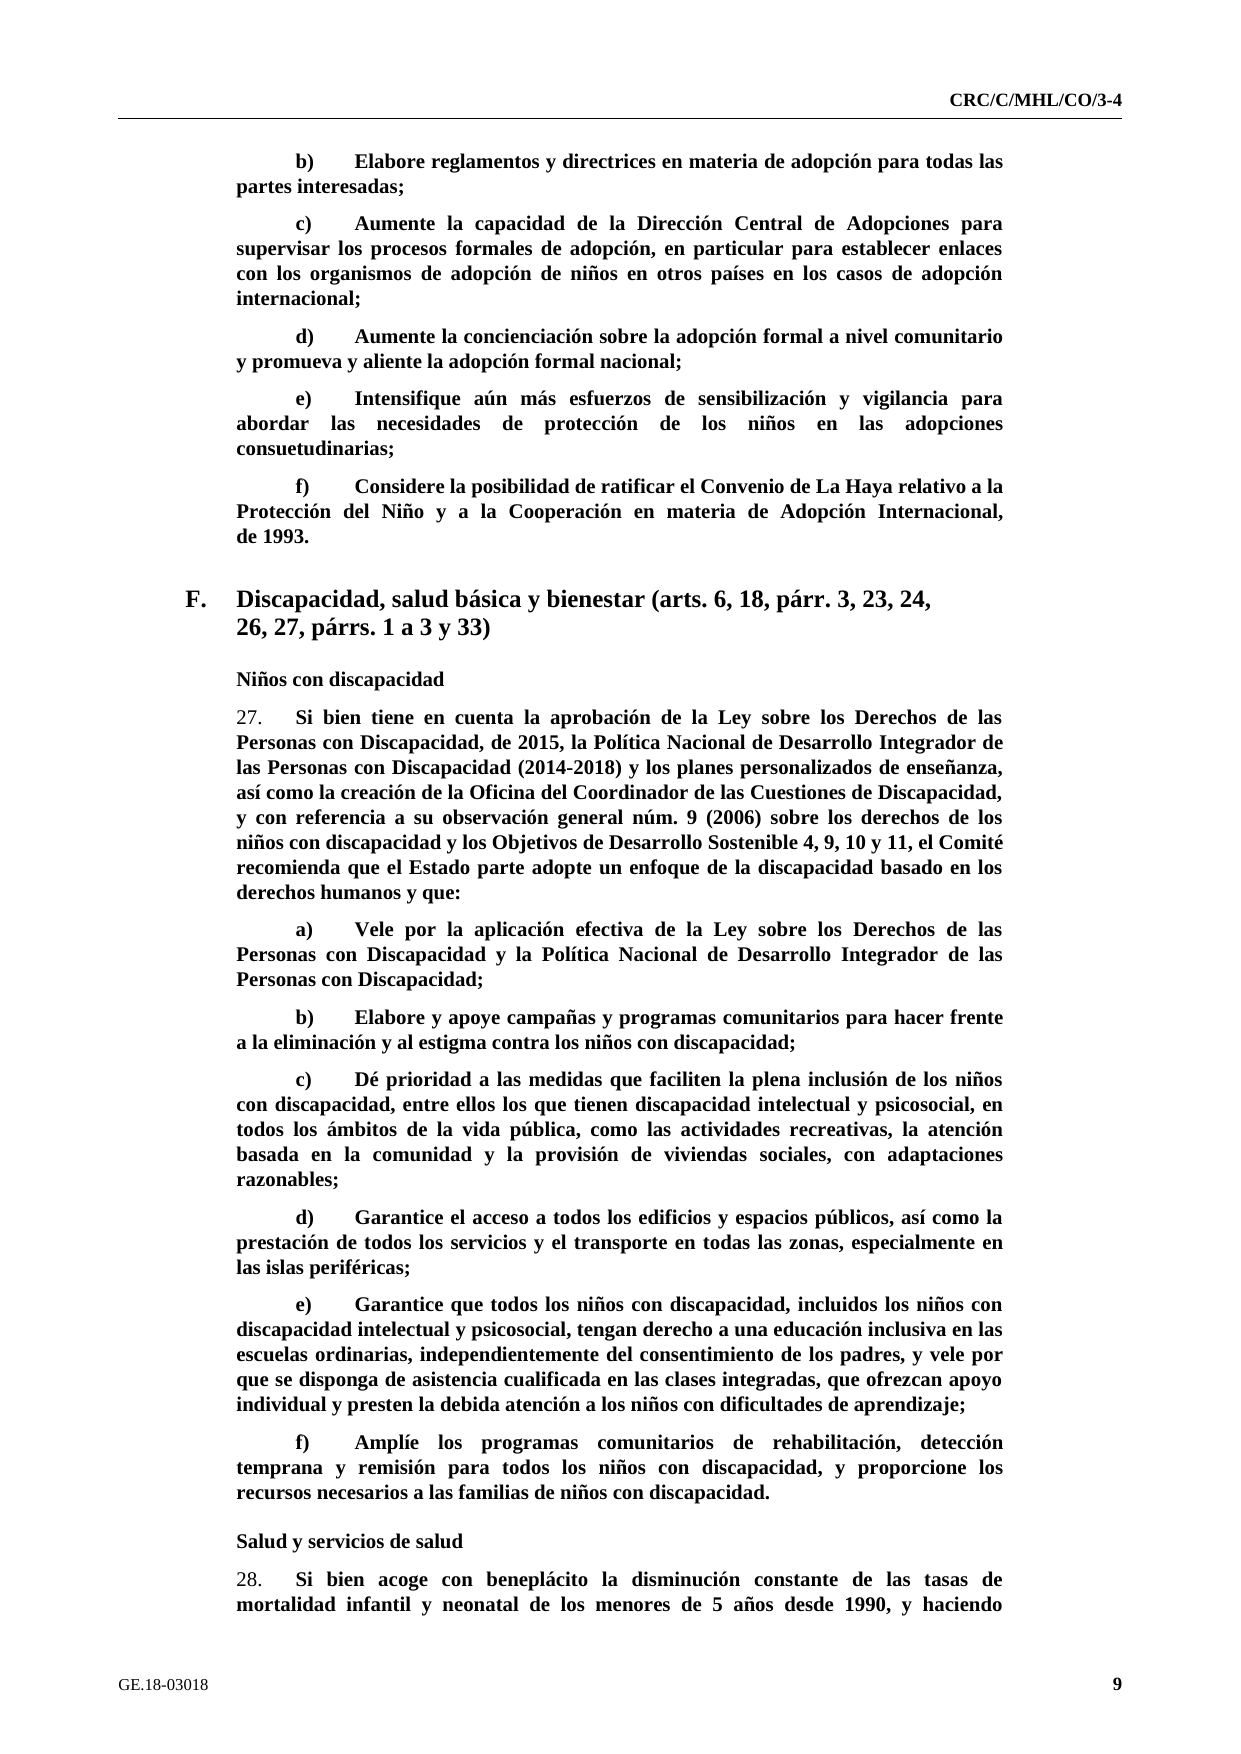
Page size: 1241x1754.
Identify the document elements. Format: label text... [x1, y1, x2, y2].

text c) Aumente la capacidad de la Dirección Central de Adopciones para supervisar los procesos formales de adopción, en particular para establecer enlaces con los organismos de adopción de niños en otros países en los casos de adopción internacional; [236, 210, 1004, 310]
text f) Considere la posibilidad de ratificar el Convenio de La Haya relativo a la Protección del Niño y a la Cooperación en materia de Adopción Internacional, de 1993. [236, 473, 1004, 548]
text Salud y servicios de salud [118, 1529, 1004, 1554]
text a) Vele por la aplicación efectiva de la Ley sobre los Derechos de las Personas con Discapacidad y la Política Nacional de Desarrollo Integrador de las Personas con Discapacidad; [236, 916, 1004, 991]
text 27. Si bien tiene en cuenta la aprobación de la Ley sobre los Derechos de las Personas con Discapacidad, de 2015, la Política Nacional de Desarrollo Integrador de las Personas con Discapacidad (2014-2018) y los planes personalizados de enseñanza, así como la creación de la Oficina del Coordinador de las Cuestiones de Discapacidad, y con referencia a su observación general núm. 9 (2006) sobre los derechos de los niños con discapacidad y los Objetivos de Desarrollo Sostenible 4, 9, 10 y 11, el Comité recomienda que el Estado parte adopte un enfoque de la discapacidad basado en los derechos humanos y que: [236, 704, 1004, 904]
text b) Elabore reglamentos y directrices en materia de adopción para todas las partes interesadas; [236, 148, 1004, 198]
text e) Garantice que todos los niños con discapacidad, incluidos los niños con discapacidad intelectual y psicosocial, tengan derecho a una educación inclusiva en las escuelas ordinarias, independientemente del consentimiento de los padres, y vele por que se disponga de asistencia cualificada en las clases integradas, que ofrezcan apoyo individual y presten la debida atención a los niños con dificultades de aprendizaje; [236, 1291, 1004, 1416]
text d) Aumente la concienciación sobre la adopción formal a nivel comunitario y promueva y aliente la adopción formal nacional; [236, 323, 1004, 373]
text d) Garantice el acceso a todos los edificios y espacios públicos, así como la prestación de todos los servicios y el transporte en todas las zonas, especialmente en las islas periféricas; [236, 1204, 1004, 1279]
text e) Intensifique aún más esfuerzos de sensibilización y vigilancia para abordar las necesidades de protección de los niños en las adopciones consuetudinarias; [236, 385, 1004, 460]
text F. Discapacidad, salud básica y bienestar (arts. 6, 18, párr. 3, 23, 24, 26, 27, párrs. 1 a 3 y 33) [118, 585, 1004, 641]
text b) Elabore y apoye campañas y programas comunitarios para hacer frente a la eliminación y al estigma contra los niños con discapacidad; [236, 1004, 1004, 1054]
text c) Dé prioridad a las medidas que faciliten la plena inclusión de los niños con discapacidad, entre ellos los que tienen discapacidad intelectual y psicosocial, en todos los ámbitos de la vida pública, como las actividades recreativas, la atención basada en la comunidad y la provisión de viviendas sociales, con adaptaciones razonables; [236, 1066, 1004, 1191]
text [236, 1566, 1004, 1616]
text f) Amplíe los programas comunitarios de rehabilitación, detección temprana y remisión para todos los niños con discapacidad, y proporcione los recursos necesarios a las familias de niños con discapacidad. [236, 1429, 1004, 1504]
text Niños con discapacidad [118, 666, 1004, 691]
